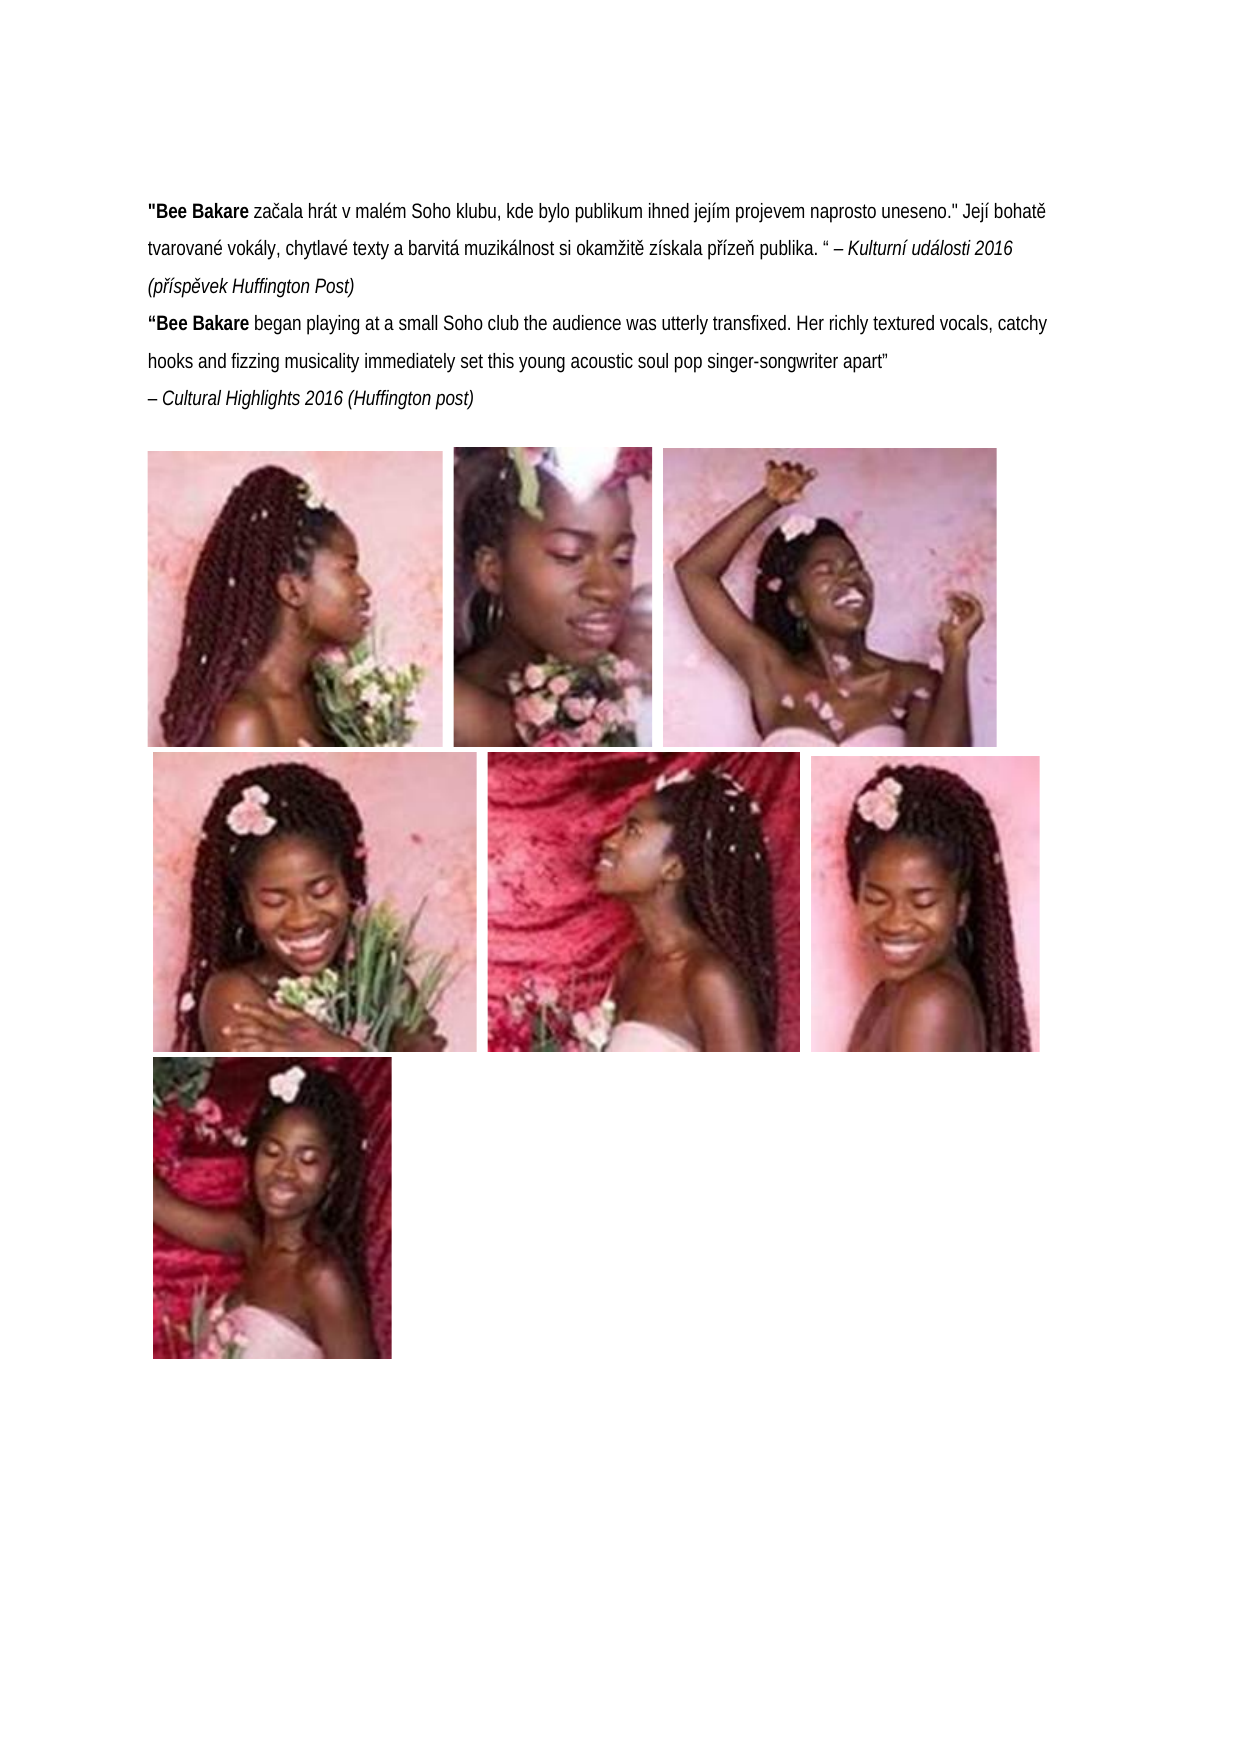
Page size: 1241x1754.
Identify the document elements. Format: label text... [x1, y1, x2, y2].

picture [147, 451, 443, 747]
picture [153, 1057, 392, 1359]
picture [811, 756, 1040, 1052]
picture [153, 752, 477, 1052]
picture [453, 447, 653, 747]
picture [487, 752, 800, 1052]
text "Bee Bakare začala hrát v malém Soho klubu, kde bylo publikum ihned jejím projevem naprosto uneseno." Její bohatě tvarované vokály, chytlavé texty a barvitá muzikálnost si okamžitě získala přízeň publika. “ – Kulturní události 2016 (příspěvek Huffington Post) “Bee Bakare began playing at a small Soho club the audience was utterly transfixed. Her richly textured vocals, catchy hooks and fizzing musicality immediately set this young acoustic soul pop singer-songwriter apart” – Cultural Highlights 2016 (Huffington post) [148, 185, 1093, 410]
picture [663, 448, 997, 747]
